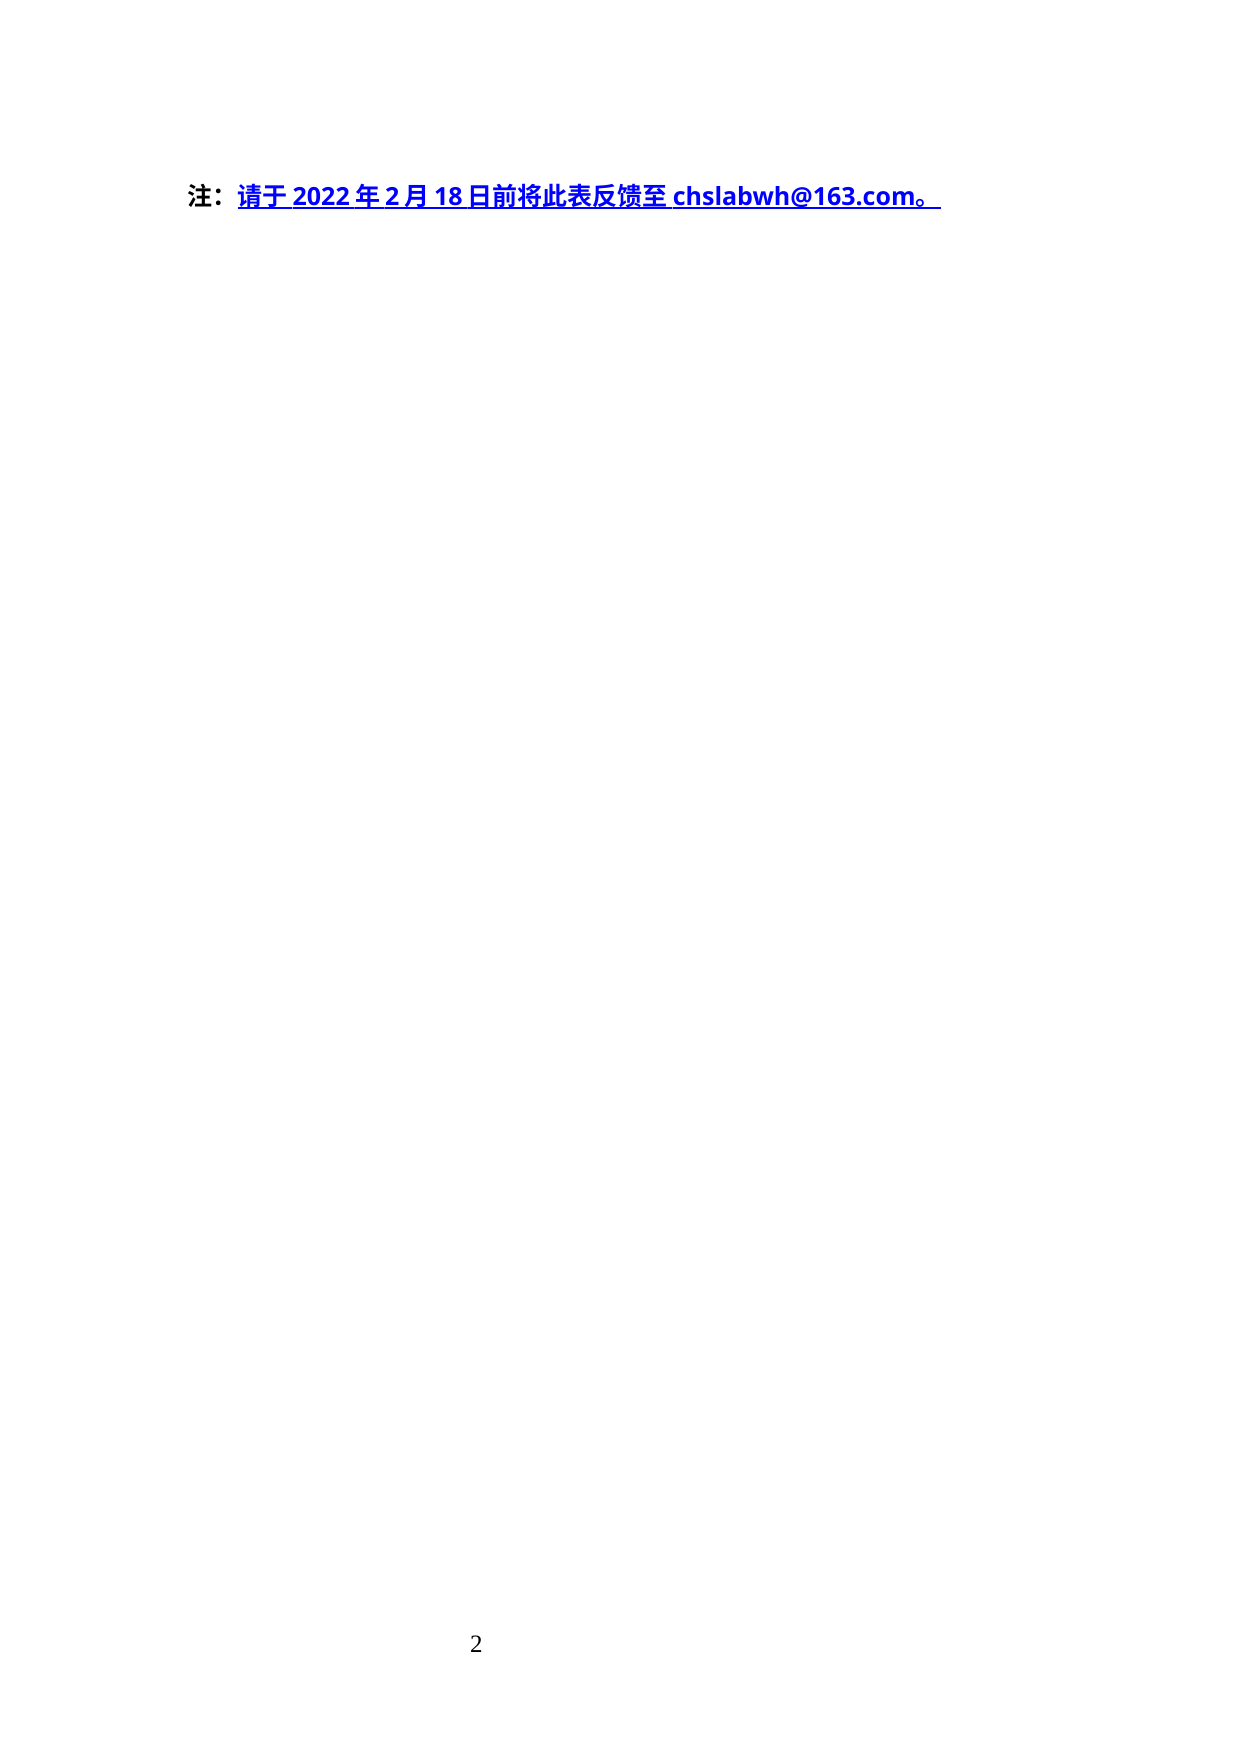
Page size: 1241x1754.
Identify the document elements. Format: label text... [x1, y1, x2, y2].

text 注：请于2022年2月18日前将此表反馈至chslabwh@163.com。 [187, 162, 1053, 227]
